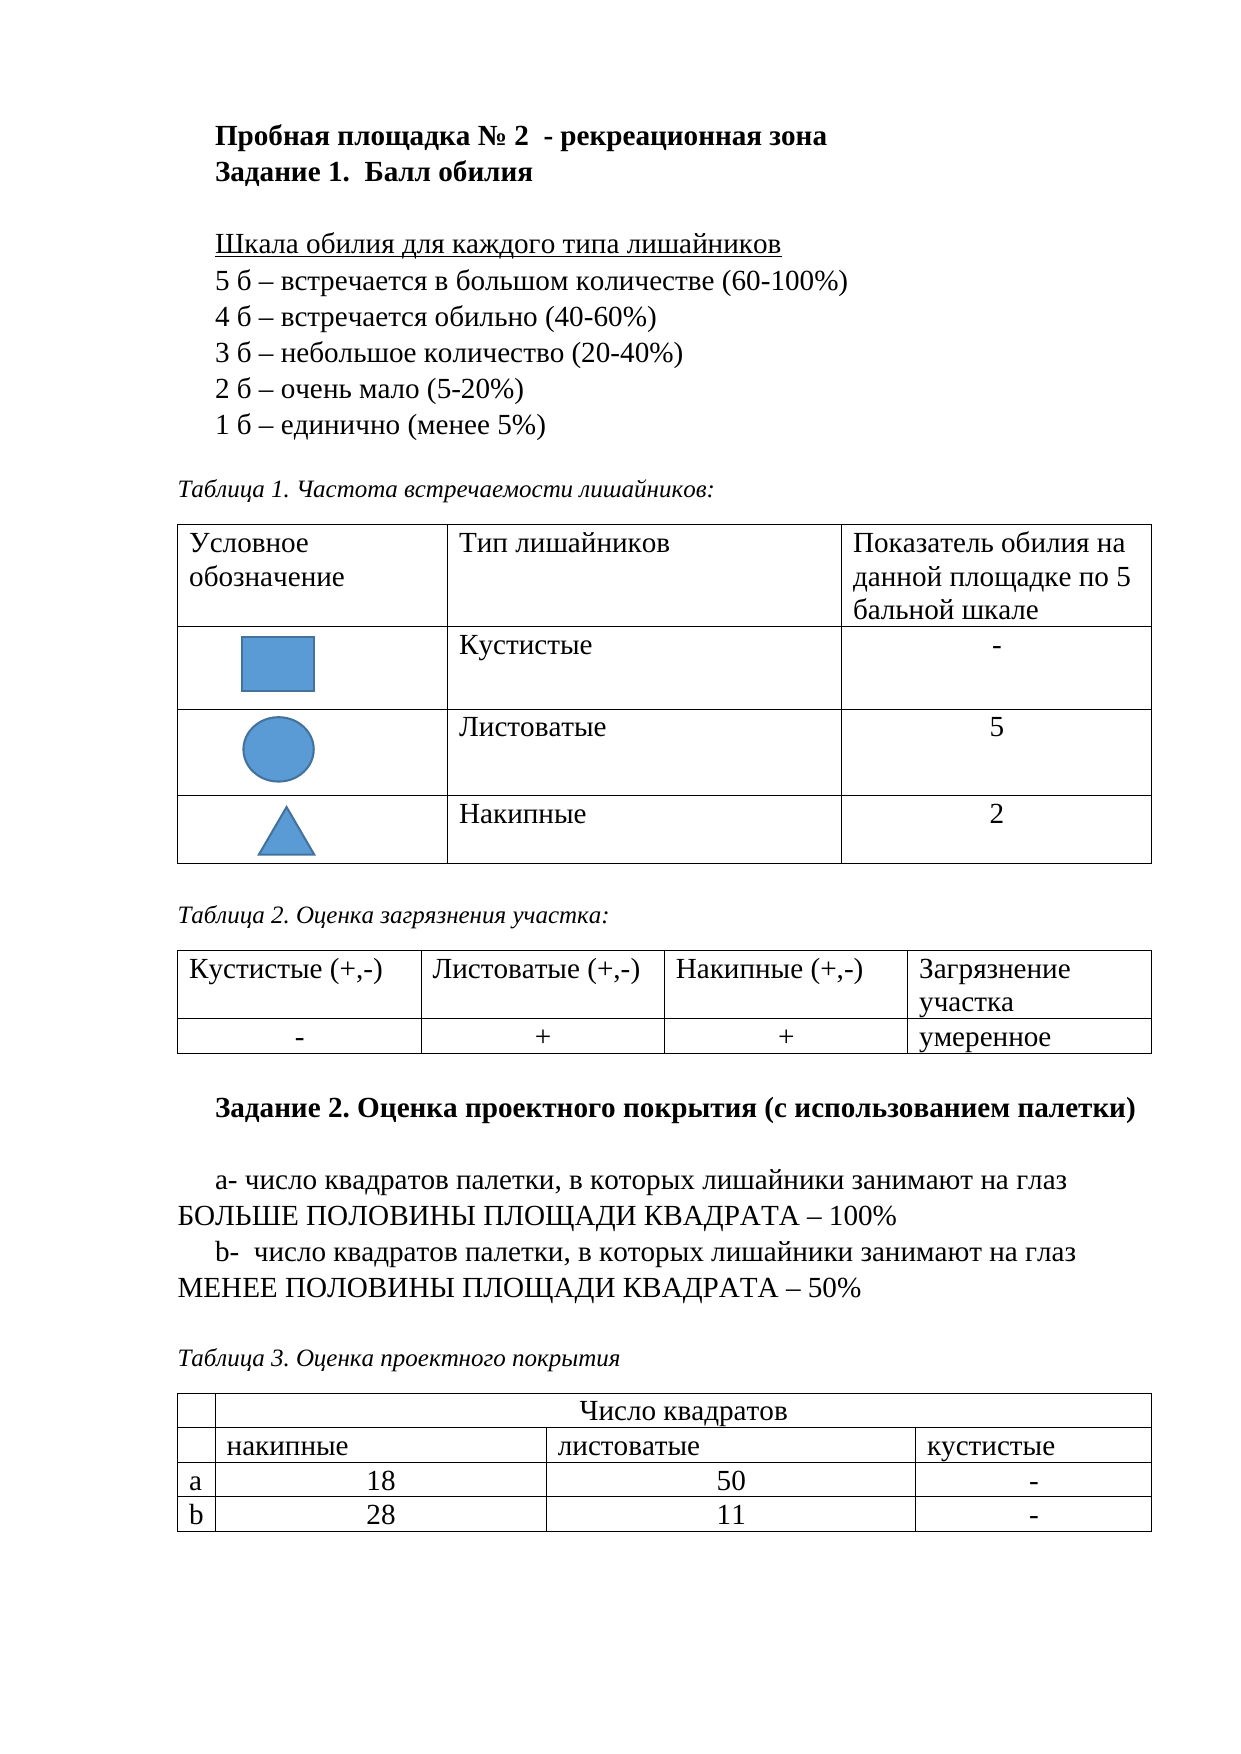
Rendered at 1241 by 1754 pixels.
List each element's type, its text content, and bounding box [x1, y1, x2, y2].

text Пробная площадка № 2 - рекреационная зона [177, 118, 1152, 152]
table_header Листоватые (+,-) [422, 951, 664, 1018]
table_cell - [916, 1463, 1151, 1496]
text b- число квадратов палетки, в которых лишайники занимают на глаз МЕНЕЕ ПОЛОВИНЫ ПЛОЩАДИ КВАДРАТА – 50% [177, 1234, 1152, 1304]
text 4 б – встречается обильно (40-60%) [177, 299, 1152, 332]
table_cell 50 [547, 1463, 915, 1496]
table_cell накипные [216, 1428, 546, 1462]
text Задание 1. Балл обилия [177, 154, 1152, 188]
table_cell 5 [842, 710, 1151, 795]
table_cell кустистые [916, 1428, 1151, 1462]
table_cell - [178, 1019, 421, 1053]
text 1 б – единично (менее 5%) [177, 407, 1152, 441]
table_header Загрязнение участка [908, 951, 1151, 1018]
text Задание 2. Оценка проектного покрытия (с использованием палетки) [177, 1090, 1152, 1123]
table_cell [178, 796, 447, 863]
table_header Тип лишайников [448, 525, 841, 626]
text Таблица 3. Оценка проектного покрытия [177, 1343, 1152, 1372]
table_cell 18 [216, 1463, 546, 1496]
table_header Число квадратов [216, 1394, 1151, 1427]
table_cell - [842, 627, 1151, 708]
table_cell [178, 627, 447, 708]
table_cell Кустистые [448, 627, 841, 708]
text Таблица 1. Частота встречаемости лишайников: [177, 474, 1152, 503]
table_header Показатель обилия на данной площадке по 5 бальной шкале [842, 525, 1151, 626]
table_cell Накипные [448, 796, 841, 863]
table_cell а [178, 1463, 215, 1496]
table_cell 2 [842, 796, 1151, 863]
text Таблица 2. Оценка загрязнения участка: [177, 900, 1152, 929]
table_cell b [178, 1497, 215, 1531]
table_cell [178, 710, 447, 795]
table_cell + [665, 1019, 907, 1053]
text 5 б – встречается в большом количестве (60-100%) [177, 263, 1152, 296]
table_cell 28 [216, 1497, 546, 1531]
table_cell - [916, 1497, 1151, 1531]
table_header Условное обозначение [178, 525, 447, 626]
text 2 б – очень мало (5-20%) [177, 371, 1152, 405]
table_cell умеренное [908, 1019, 1151, 1053]
table_header Накипные (+,-) [665, 951, 907, 1018]
table_cell [178, 1428, 215, 1462]
text 3 б – небольшое количество (20-40%) [177, 335, 1152, 368]
text а- число квадратов палетки, в которых лишайники занимают на глаз БОЛЬШЕ ПОЛОВИНЫ ПЛОЩАДИ КВАДРАТА – 100% [177, 1162, 1152, 1232]
text Шкала обилия для каждого типа лишайников [177, 227, 1152, 260]
table_cell Листоватые [448, 710, 841, 795]
table_header Кустистые (+,-) [178, 951, 421, 1018]
table_cell 11 [547, 1497, 915, 1531]
table_cell листоватые [547, 1428, 915, 1462]
table_header [178, 1394, 215, 1427]
table_cell + [422, 1019, 664, 1053]
